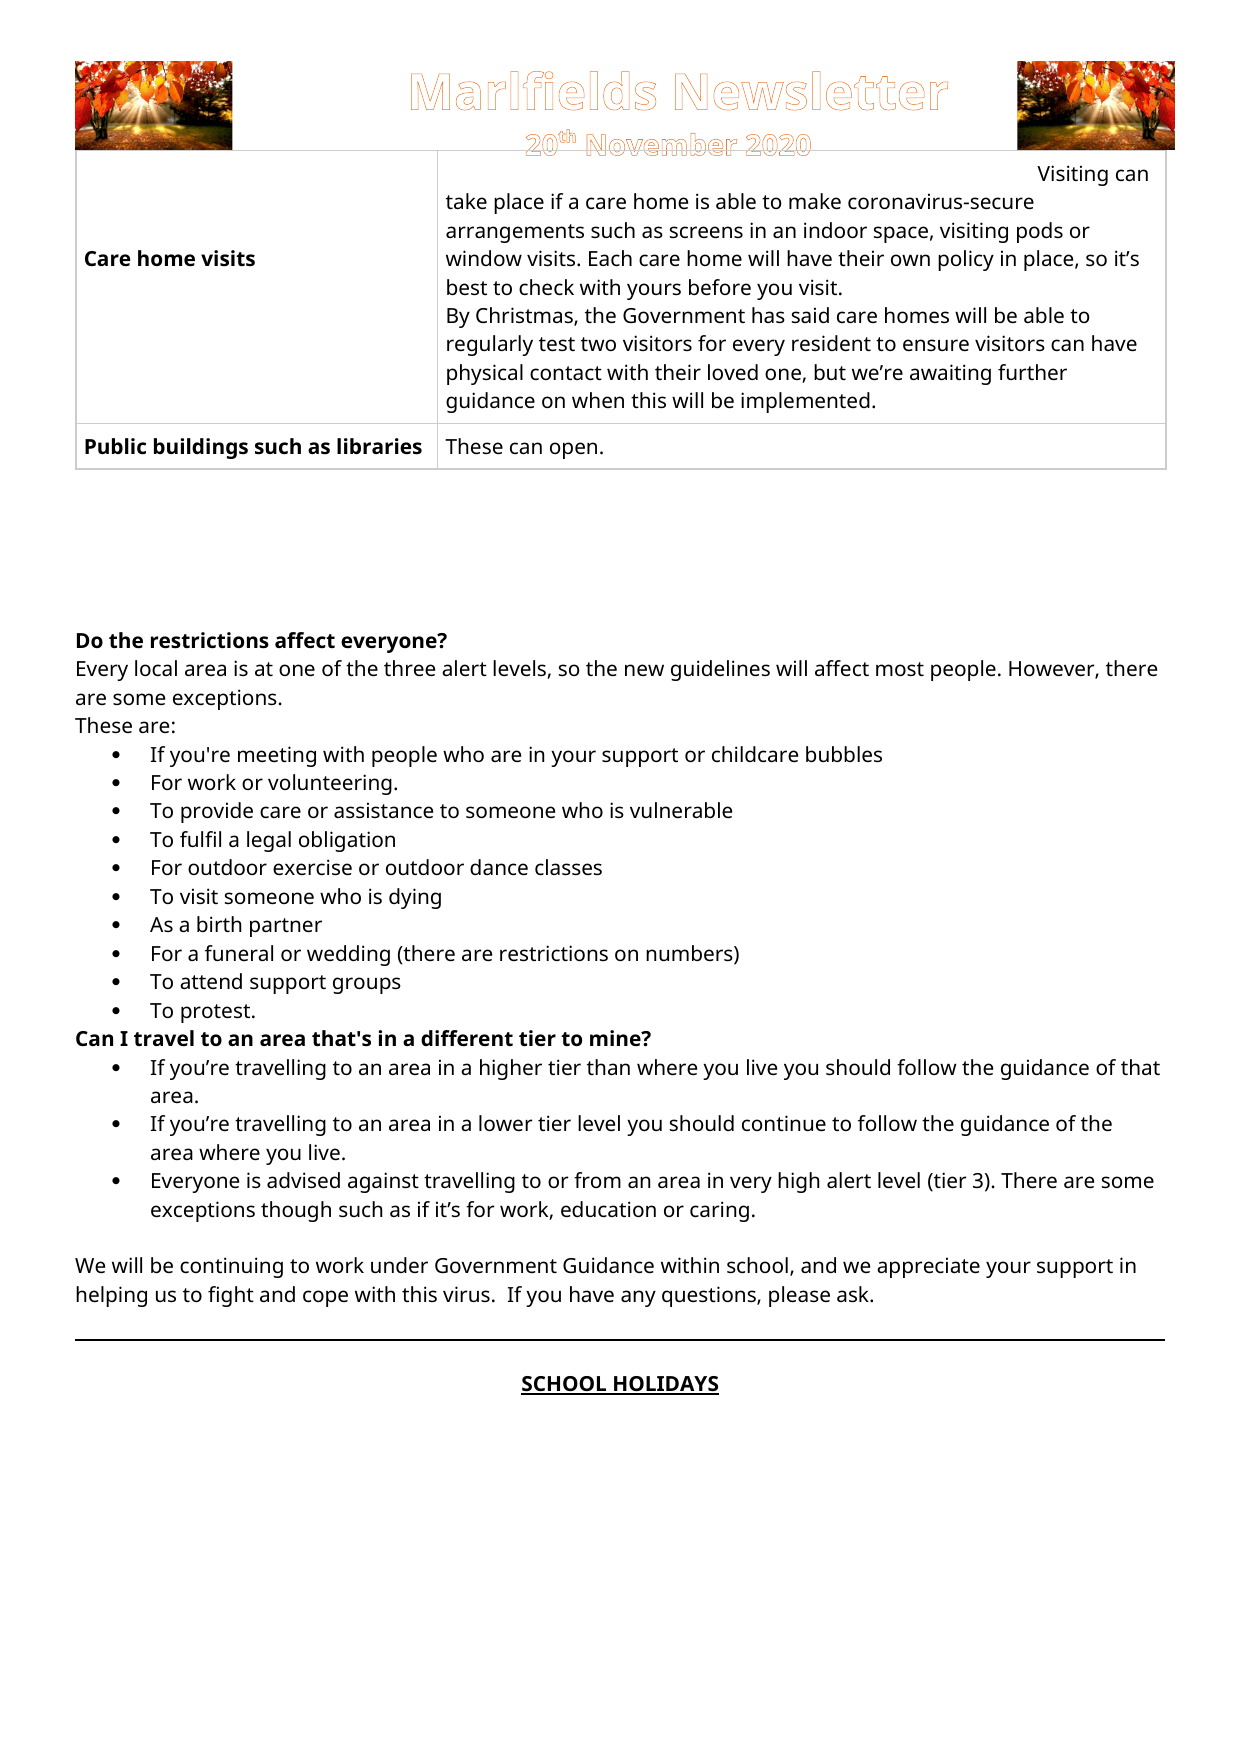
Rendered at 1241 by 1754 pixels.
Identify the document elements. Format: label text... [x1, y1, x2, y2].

list To attend support groups [112, 967, 1165, 996]
table_cell Public buildings such as libraries [77, 424, 437, 468]
list As a birth partner [112, 910, 1165, 939]
list If you’re travelling to an area in a higher tier than where you live you should follow the guidance of that area. [112, 1053, 1165, 1109]
picture [75, 61, 233, 150]
list To protest. [112, 996, 1165, 1024]
text Every local area is at one of the three alert levels, so the new guidelines will affect most people. However, there are some exceptions. [75, 654, 1165, 711]
list Everyone is advised against travelling to or from an area in very high alert level (tier 3). There are some exceptions though such as if it’s for work, education or caring. [112, 1166, 1165, 1223]
table_cell Care home visits [77, 151, 437, 423]
text We will be continuing to work under Government Guidance within school, and we appreciate your support in helping us to fight and cope with this virus. If you have any questions, please ask. [75, 1252, 1165, 1308]
subtitle Do the restrictions affect everyone? [75, 626, 1165, 654]
list To fulfil a legal obligation [112, 825, 1165, 853]
list To visit someone who is dying [112, 882, 1165, 910]
text SCHOOL HOLIDAYS [75, 1369, 1165, 1397]
table_cell These can open. [438, 424, 1165, 468]
list To provide care or assistance to someone who is vulnerable [112, 797, 1165, 825]
list For a funeral or wedding (there are restrictions on numbers) [112, 939, 1165, 967]
subtitle Can I travel to an area that's in a different tier to mine? [75, 1024, 1165, 1053]
list For outdoor exercise or outdoor dance classes [112, 853, 1165, 882]
text These are: [75, 711, 1165, 740]
list If you’re travelling to an area in a lower tier level you should continue to follow the guidance of the area where you live. [112, 1109, 1165, 1166]
list If you're meeting with people who are in your support or childcare bubbles [112, 740, 1165, 768]
table_cell Visiting can take place if a care home is able to make coronavirus-secure arrangements such as screens in an indoor space, visiting pods or window visits. Each care home will have their own policy in place, so it’s best to check with yours before you visit. By Christmas, the Government has said care homes will be able to regularly test two visitors for every resident to ensure visitors can have physical contact with their loved one, but we’re awaiting further guidance on when this will be implemented. [438, 151, 1165, 423]
list For work or volunteering. [112, 768, 1165, 797]
picture [1017, 61, 1175, 150]
